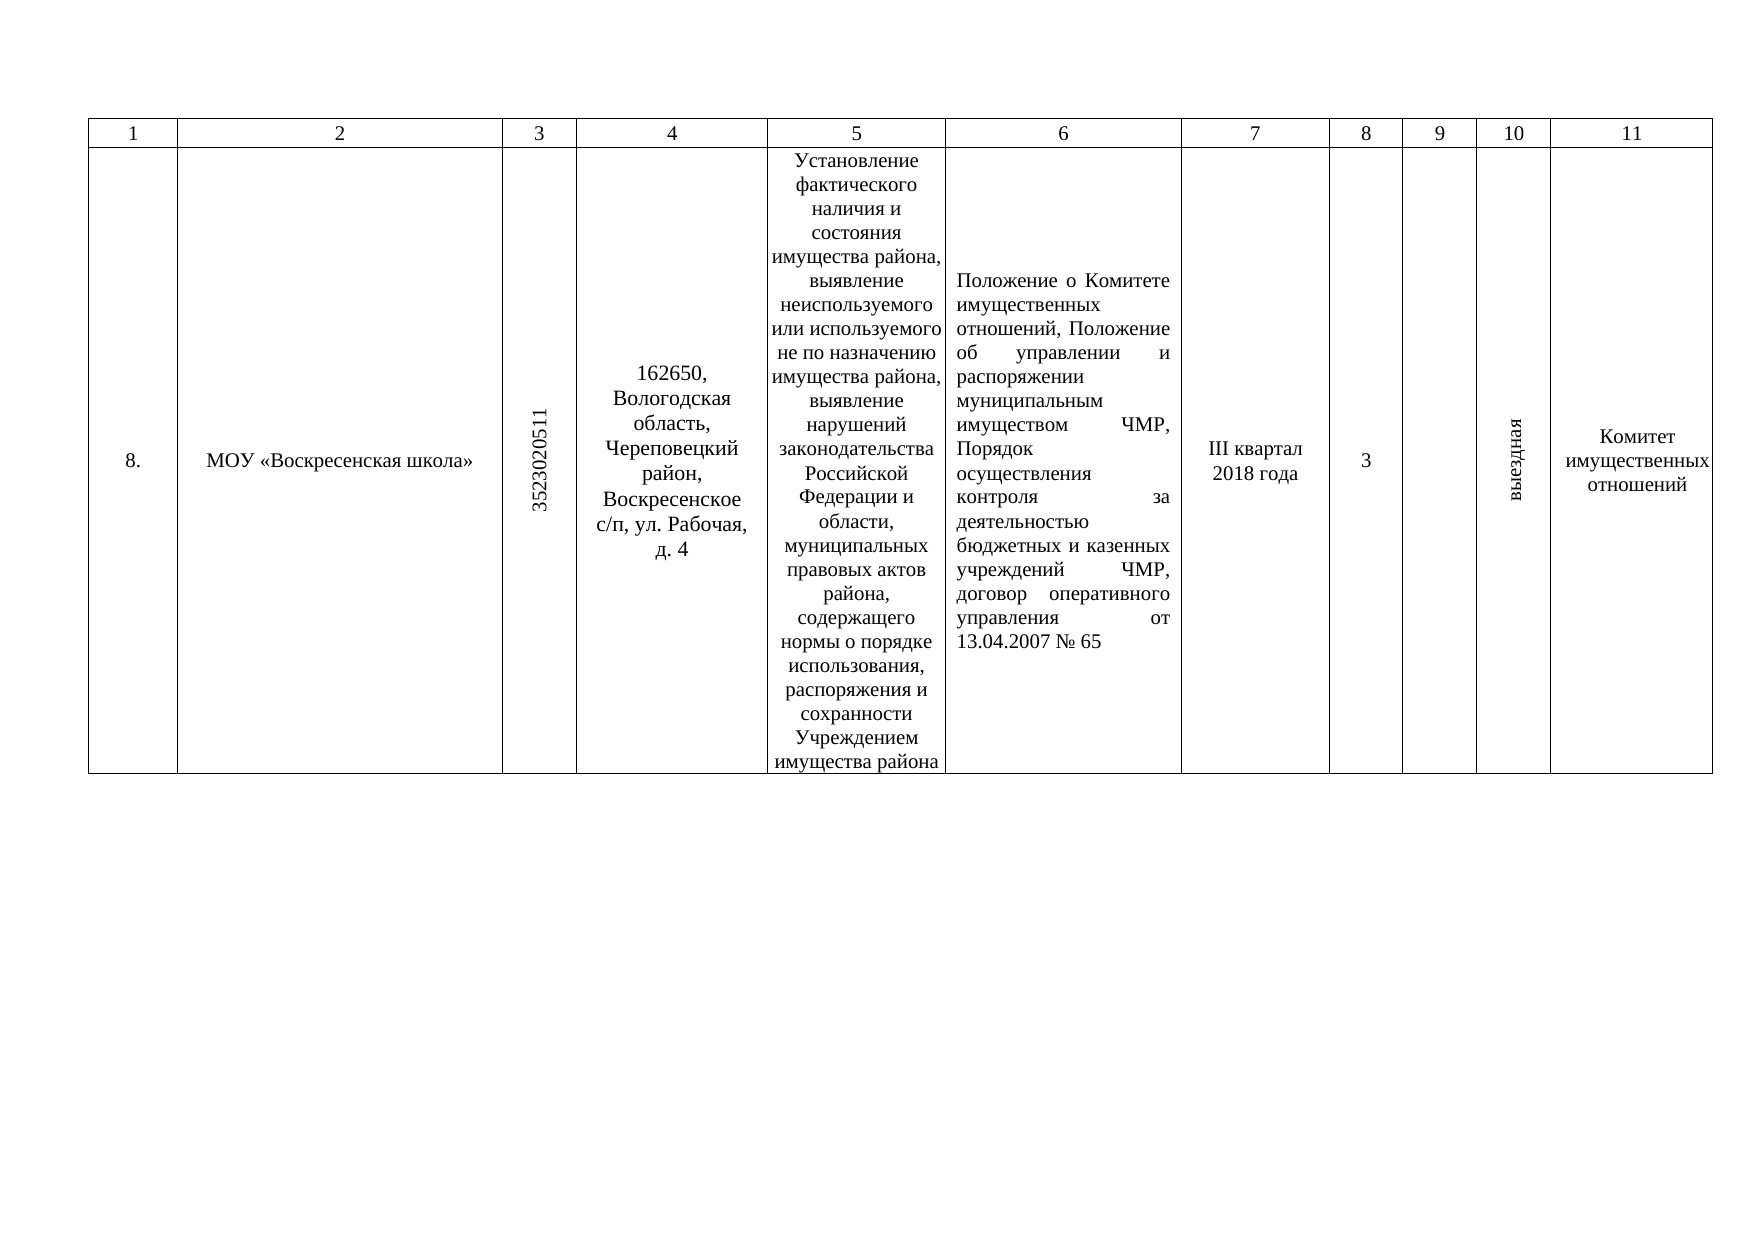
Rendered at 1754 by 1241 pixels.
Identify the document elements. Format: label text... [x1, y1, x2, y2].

table_header 6 [946, 119, 1181, 147]
table_header 9 [1403, 119, 1476, 147]
table_header 5 [768, 119, 945, 147]
table_header 10 [1477, 119, 1550, 147]
table_header 3 [503, 119, 576, 147]
table_cell 3 [1330, 148, 1402, 773]
table_header 11 [1551, 119, 1712, 147]
table_cell [1403, 148, 1476, 773]
table_header 4 [577, 119, 767, 147]
table_cell 8. [89, 148, 177, 773]
table_cell МОУ «Воскресенская школа» [178, 148, 502, 773]
table_cell Комитет имущественных отношений [1551, 148, 1712, 773]
table_cell выездная [1477, 148, 1550, 773]
table_header 7 [1182, 119, 1329, 147]
table_header 2 [178, 119, 502, 147]
table_cell III квартал 2018 года [1182, 148, 1329, 773]
table_header 8 [1330, 119, 1402, 147]
table_header 1 [89, 119, 177, 147]
table_cell Положение о Комитете имущественных отношений, Положение об управлении и распоряжении муниципальным имуществом ЧМР, Порядок осуществления контроля за деятельностью бюджетных и казенных учреждений ЧМР, договор оперативного управления от 13.04.2007 № 65 [946, 148, 1181, 773]
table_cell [768, 148, 945, 773]
table_cell 3523020511 [503, 148, 576, 773]
table_cell 162650, Вологодская область, Череповецкий район, Воскресенское с/п, ул. Рабочая, д. 4 [577, 148, 767, 773]
